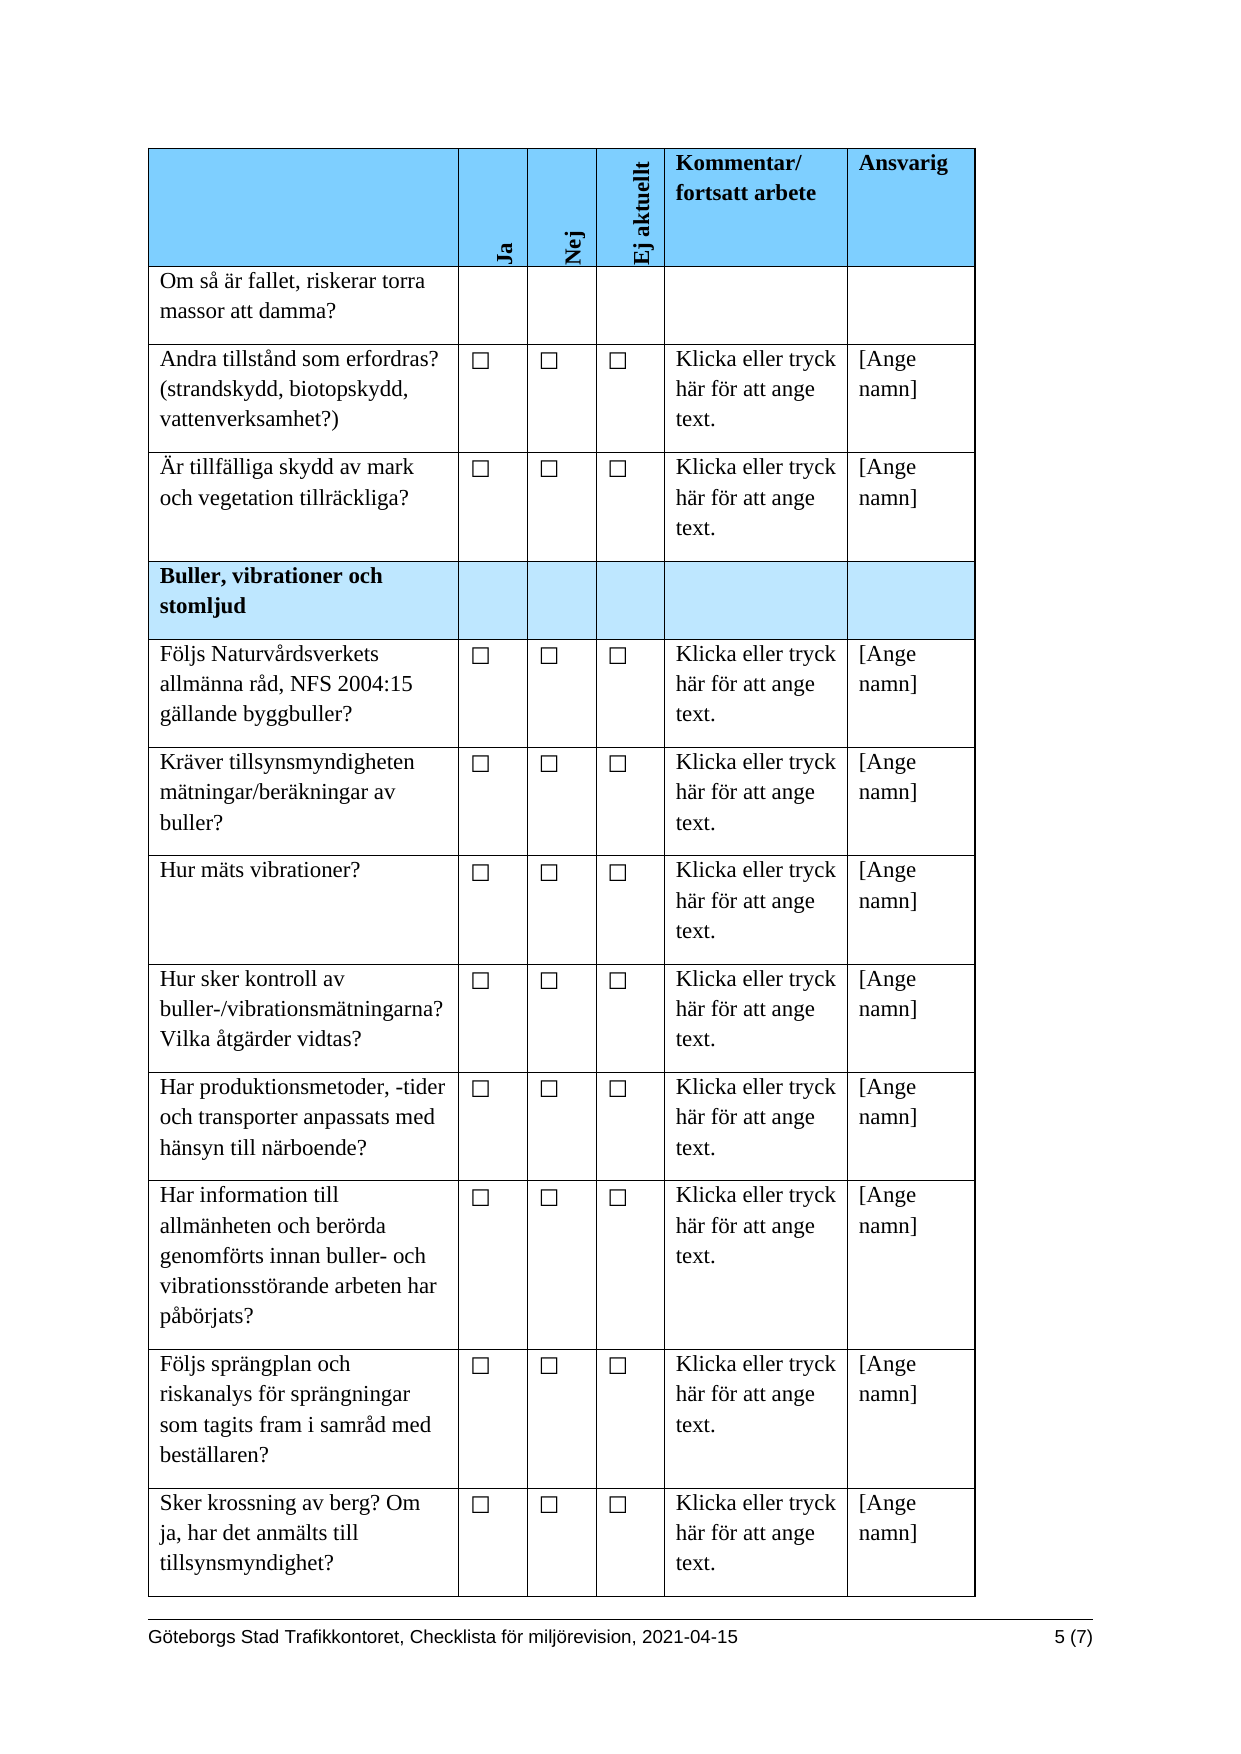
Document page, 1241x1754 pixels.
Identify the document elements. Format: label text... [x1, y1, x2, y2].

table_cell Hur mäts vibrationer? [149, 856, 458, 964]
table_cell [665, 965, 847, 1072]
table_cell [665, 856, 847, 964]
table_header Ej aktuellt [597, 149, 664, 266]
table_header [149, 149, 458, 266]
table_cell [665, 1181, 847, 1349]
table_cell [665, 562, 847, 639]
table_cell Följs Naturvårdsverkets allmänna råd, NFS 2004:15 gällande byggbuller? [149, 640, 458, 747]
table_cell Kräver tillsynsmyndigheten mätningar/beräkningar av buller? [149, 748, 458, 855]
table_cell [528, 562, 596, 639]
table_cell Har information till allmänheten och berörda genomförts innan buller- och vibrationsstörande arbeten har påbörjats? [149, 1181, 458, 1349]
table_cell Följs sprängplan och riskanalys för sprängningar som tagits fram i samråd med beställaren? [149, 1350, 458, 1488]
table_cell Buller, vibrationer och stomljud [149, 562, 458, 639]
table_cell [665, 1350, 847, 1488]
table_cell [665, 267, 847, 344]
table_cell Andra tillstånd som erfordras? (strandskydd, biotopskydd, vattenverksamhet?) [149, 345, 458, 452]
table_header Kommentar/ fortsatt arbete [665, 149, 847, 266]
table_cell [597, 562, 664, 639]
table_cell Är tillfälliga skydd av mark och vegetation tillräckliga? [149, 453, 458, 561]
table_header Ja [459, 149, 527, 266]
table_cell [459, 562, 527, 639]
table_header Nej [528, 149, 596, 266]
table_cell Har produktionsmetoder, -tider och transporter anpassats med hänsyn till närboende? [149, 1073, 458, 1180]
table_cell Hur sker kontroll av buller-/vibrationsmätningarna? Vilka åtgärder vidtas? [149, 965, 458, 1072]
table_cell [665, 345, 847, 452]
table_cell [665, 748, 847, 855]
table_cell [848, 562, 974, 639]
table_header Ansvarig [848, 149, 974, 266]
table_cell Sker krossning av berg? Om ja, har det anmälts till tillsynsmyndighet? [149, 1489, 458, 1596]
table_cell [665, 453, 847, 561]
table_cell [149, 267, 458, 344]
table_cell [665, 1073, 847, 1180]
table_cell [665, 1489, 847, 1596]
table_cell [665, 640, 847, 747]
